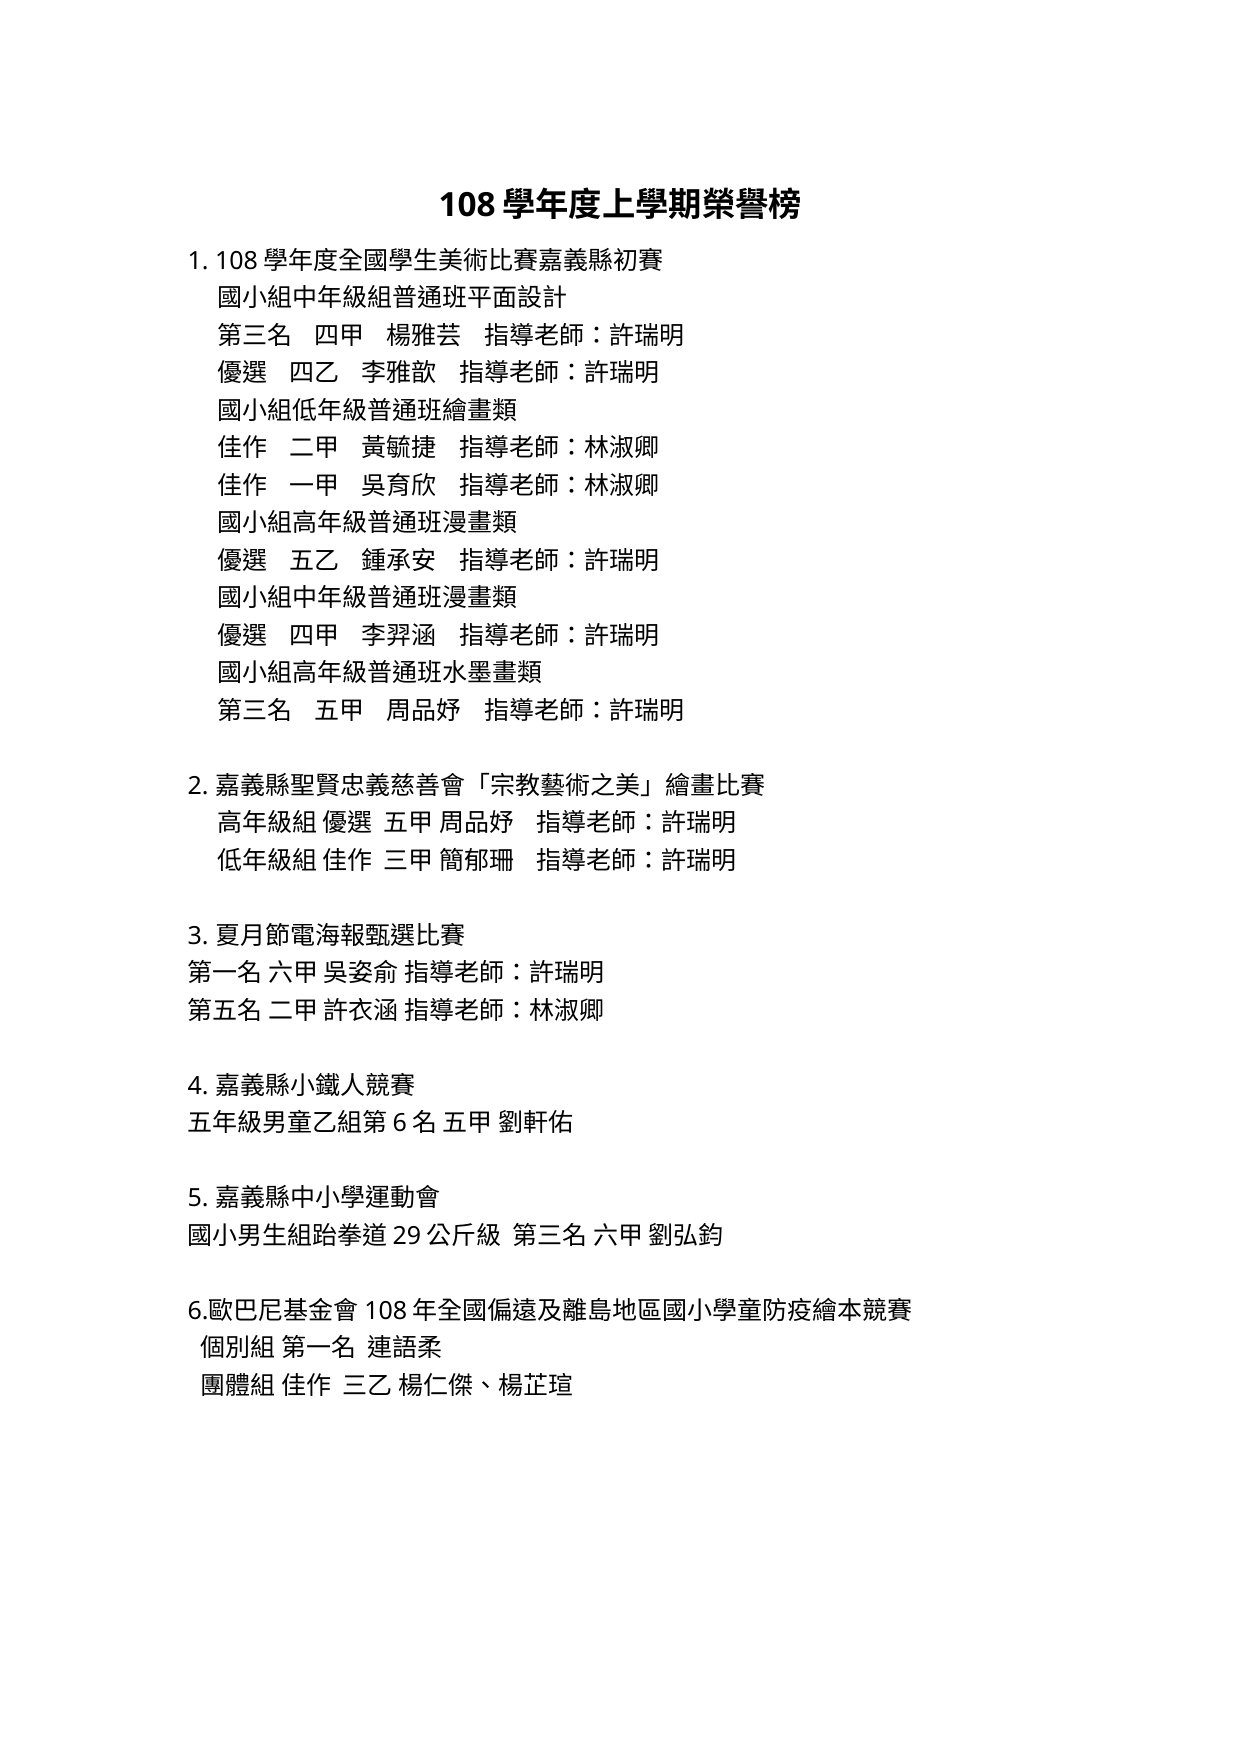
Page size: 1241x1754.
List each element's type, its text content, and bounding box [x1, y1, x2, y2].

text 國小組高年級普通班水墨畫類 [217, 652, 1053, 689]
text 108學年度上學期榮譽榜 [187, 164, 1053, 239]
text 6.歐巴尼基金會 108年全國偏遠及離島地區國小學童防疫繪本競賽 [187, 1289, 1053, 1327]
text 低年級組 佳作 三甲 簡郁珊 指導老師：許瑞明 [217, 839, 1053, 877]
text 第三名 五甲 周品妤 指導老師：許瑞明 [217, 689, 1053, 727]
text 第一名 六甲 吳姿俞 指導老師：許瑞明 [187, 952, 1053, 989]
text 3. 夏月節電海報甄選比賽 [187, 914, 1053, 952]
text 佳作 一甲 吳育欣 指導老師：林淑卿 [217, 464, 1053, 502]
text 5. 嘉義縣中小學運動會 [187, 1177, 1053, 1214]
text 五年級男童乙組第6名 五甲 劉軒佑 [187, 1102, 1053, 1139]
text 優選 四甲 李羿涵 指導老師：許瑞明 [217, 614, 1053, 652]
text 4. 嘉義縣小鐵人競賽 [187, 1064, 1053, 1102]
text 國小組低年級普通班繪畫類 [217, 389, 1053, 427]
text 個別組 第一名 連語柔 [187, 1327, 1053, 1364]
text 國小男生組跆拳道29公斤級 第三名 六甲 劉弘鈞 [187, 1214, 1053, 1252]
text 國小組中年級普通班漫畫類 [217, 577, 1053, 614]
text 高年級組 優選 五甲 周品妤 指導老師：許瑞明 [217, 802, 1053, 839]
text 國小組高年級普通班漫畫類 [217, 502, 1053, 539]
text 2. 嘉義縣聖賢忠義慈善會「宗教藝術之美」繪畫比賽 [187, 764, 1053, 802]
text 優選 五乙 鍾承安 指導老師：許瑞明 [217, 539, 1053, 577]
text 第三名 四甲 楊雅芸 指導老師：許瑞明 [217, 314, 1053, 352]
text 國小組中年級組普通班平面設計 [217, 277, 1053, 314]
text 優選 四乙 李雅歆 指導老師：許瑞明 [217, 352, 1053, 389]
text 1. 108學年度全國學生美術比賽嘉義縣初賽 [187, 239, 1053, 277]
text 佳作 二甲 黃毓捷 指導老師：林淑卿 [217, 427, 1053, 464]
text 團體組 佳作 三乙 楊仁傑、楊芷瑄 [187, 1364, 1053, 1402]
text 第五名 二甲 許衣涵 指導老師：林淑卿 [187, 989, 1053, 1027]
